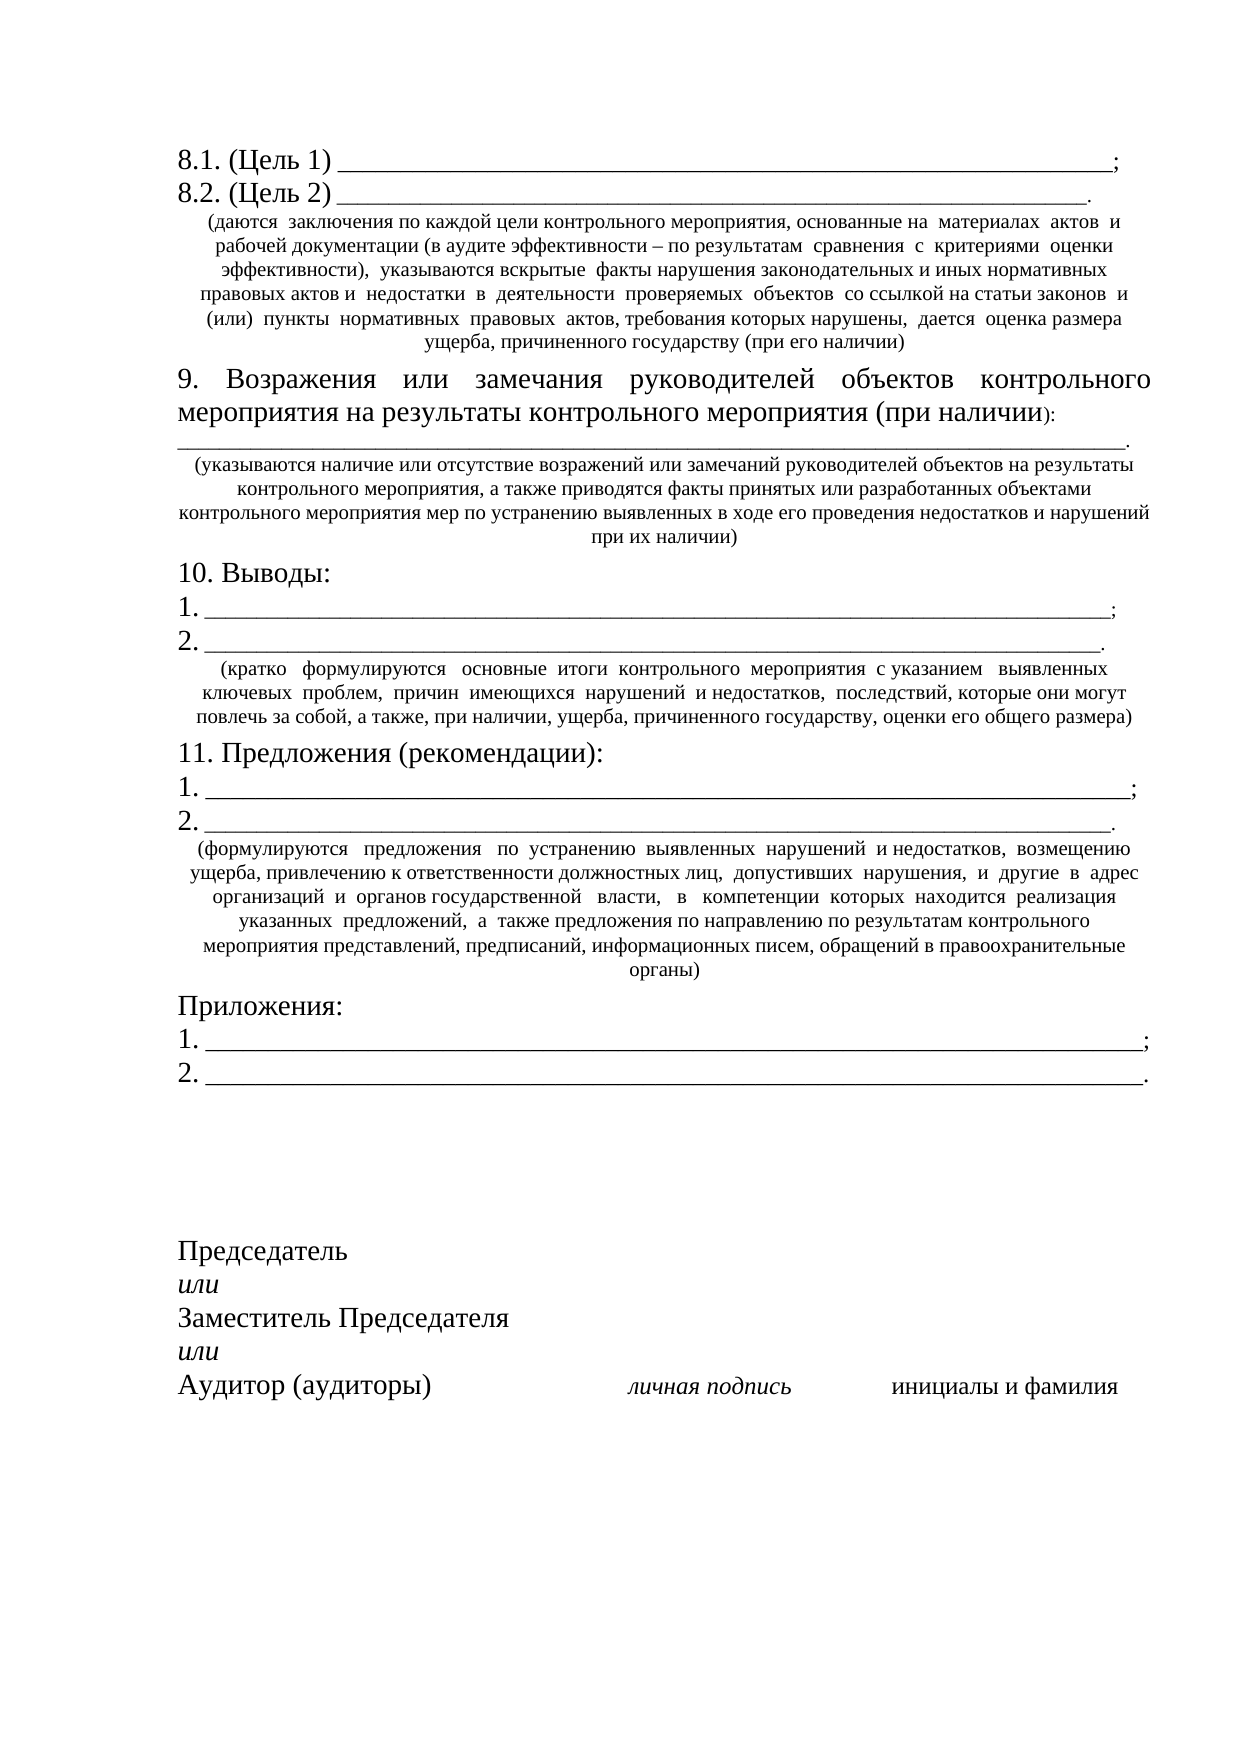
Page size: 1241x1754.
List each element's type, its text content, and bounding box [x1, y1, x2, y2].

text Приложения: [177, 988, 1152, 1021]
text 2. _______________________________________________________________________________________. [177, 803, 1152, 836]
text Председатель [177, 1233, 1152, 1266]
text Заместитель Председателя [177, 1300, 1152, 1333]
text 11. Предложения (рекомендации): [177, 736, 1152, 769]
text или [177, 1333, 1152, 1367]
text 2. ______________________________________________________________________________________. [177, 623, 1152, 656]
text 1. __________________________________________________________________________; [177, 769, 1152, 803]
text 8.1. (Цель 1) ______________________________________________________________; [177, 142, 1152, 176]
text Аудитор (аудиторы) личная подпись инициалы и фамилия [177, 1367, 1152, 1401]
text 1. _______________________________________________________________________________________; [177, 589, 1152, 623]
text 9. Возражения или замечания руководителей объектов контрольного мероприятия на результаты контрольного мероприятия (при наличии): [177, 361, 1152, 428]
text 8.2. (Цель 2) ________________________________________________________________________. [177, 176, 1152, 209]
text (формулируются предложения по устранению выявленных нарушений и недостатков, возмещению ущерба, привлечению к ответственности должностных лиц, допустивших нарушения, и другие в адрес организаций и органов государственной власти, в компетенции которых находится реализация [177, 836, 1152, 908]
text или [177, 1266, 1152, 1300]
text (кратко формулируются основные итоги контрольного мероприятия с указанием выявленных ключевых проблем, причин имеющихся нарушений и недостатков, последствий, которые они могут повлечь за собой, а также, при наличии, ущерба, причиненного государству, оценки его общего размера) [177, 656, 1152, 728]
text (указываются наличие или отсутствие возражений или замечаний руководителей объектов на результаты контрольного мероприятия, а также приводятся факты принятых или разработанных объектами контрольного мероприятия мер по устранению выявленных в ходе его проведения недостатков и нарушений [177, 452, 1152, 524]
text 10. Выводы: [177, 556, 1152, 589]
text ___________________________________________________________________________________________. [177, 428, 1152, 452]
text 2. ___________________________________________________________________________. [177, 1055, 1152, 1088]
text 1. ___________________________________________________________________________; [177, 1021, 1152, 1055]
text (даются заключения по каждой цели контрольного мероприятия, основанные на материалах актов и рабочей документации (в аудите эффективности – по результатам сравнения с критериями оценки эффективности), указываются вскрытые факты нарушения законодательных и иных нормативных правовых актов и недостатки в деятельности проверяемых объектов со ссылкой на статьи законов и (или) пункты нормативных правовых актов, требования которых нарушены, дается оценка размера ущерба, причиненного государству (при его наличии) [177, 209, 1152, 353]
text при их наличии) [177, 524, 1152, 548]
text указанных предложений, а также предложения по направлению по результатам контрольного мероприятия представлений, предписаний, информационных писем, обращений в правоохранительные органы) [177, 908, 1152, 981]
